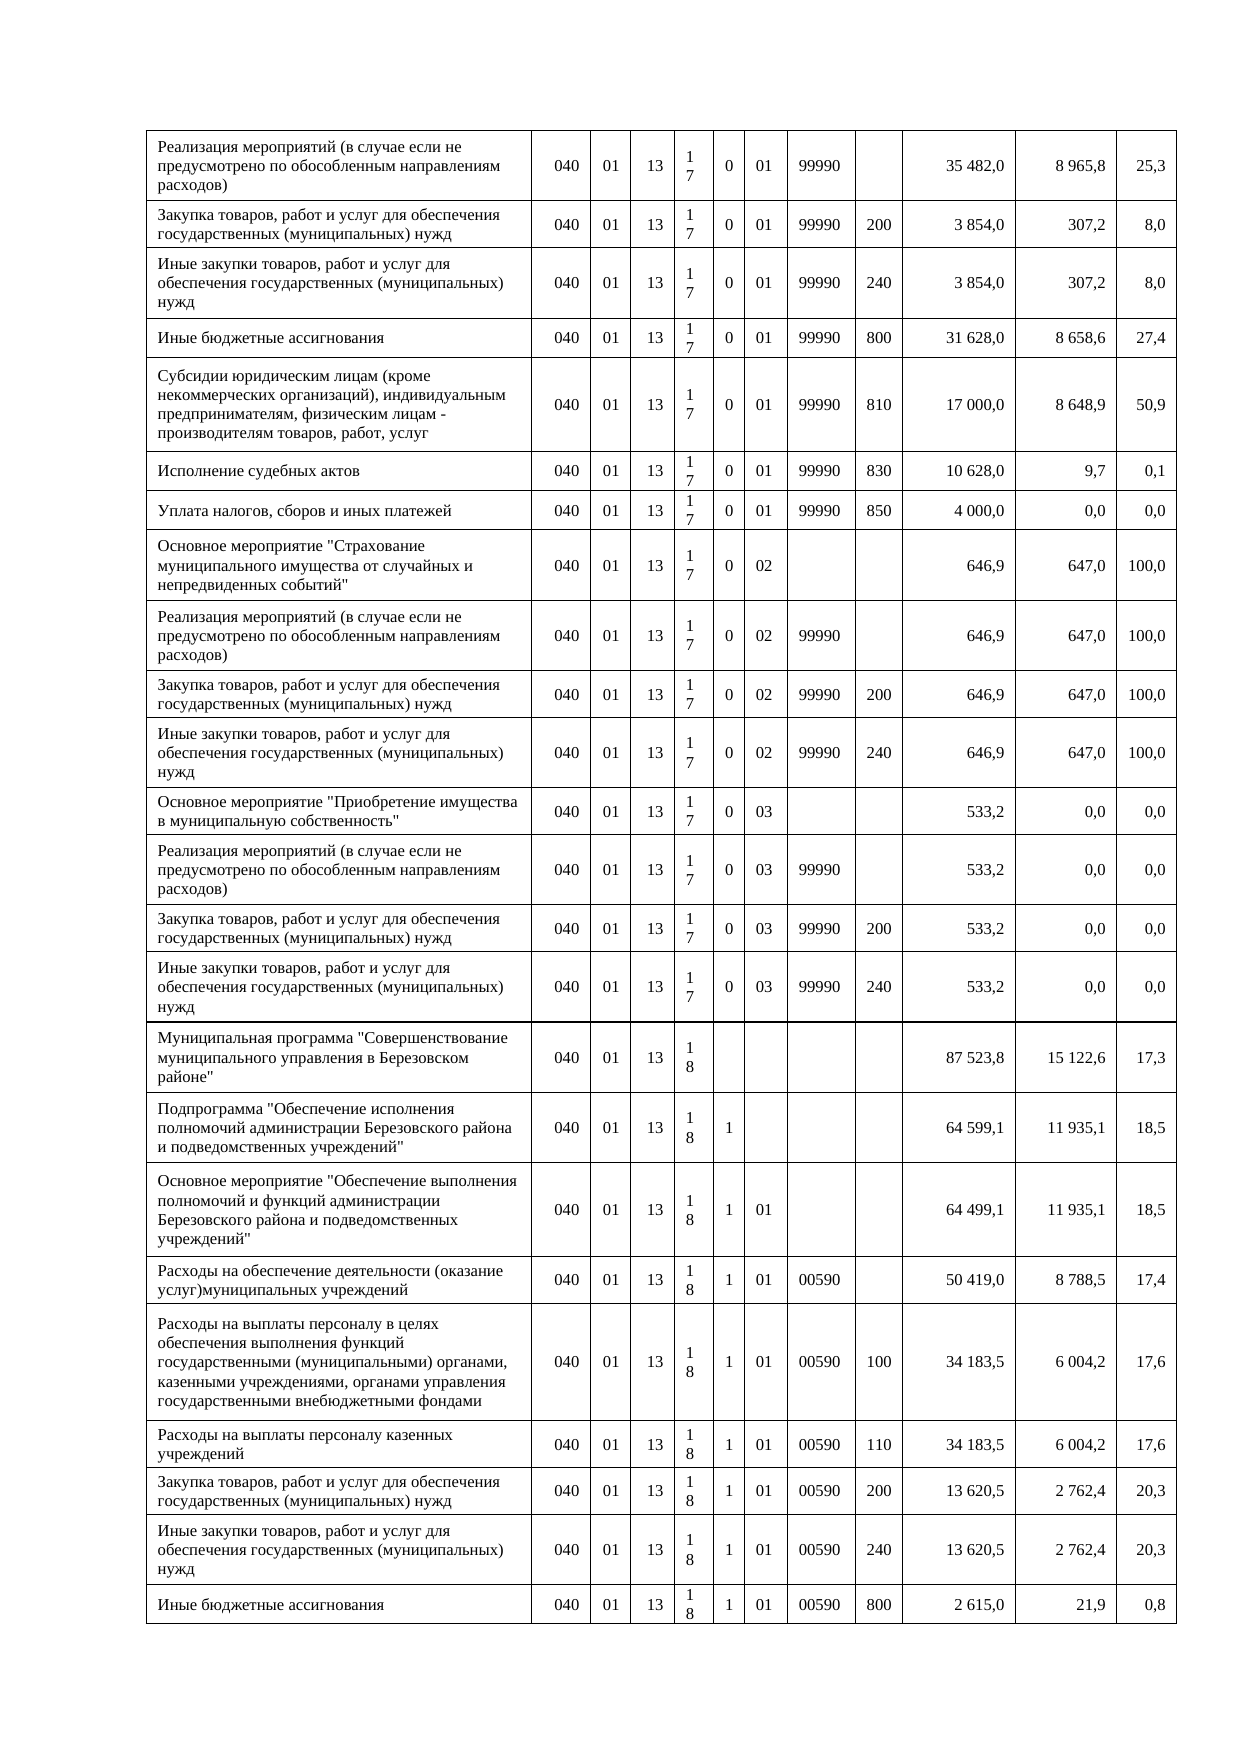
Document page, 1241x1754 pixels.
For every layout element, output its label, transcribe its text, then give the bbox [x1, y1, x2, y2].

table_cell 01 [591, 319, 630, 357]
table_cell 646,9 [903, 601, 1015, 670]
table_cell 0 [714, 491, 744, 529]
table_cell Иные бюджетные ассигнования [147, 1585, 531, 1623]
table_cell [788, 1023, 855, 1092]
table_cell 1 [714, 1163, 744, 1256]
table_cell 200 [856, 201, 902, 247]
table_cell Расходы на выплаты персоналу в целях обеспечения выполнения функций государственными (муниципальными) органами, казенными учреждениями, органами управления государственными внебюджетными фондами [147, 1304, 531, 1420]
table_cell Основное мероприятие "Страхование муниципального имущества от случайных и непредвиденных событий" [147, 530, 531, 599]
table_cell 01 [745, 358, 787, 451]
table_cell 01 [591, 1163, 630, 1256]
table_cell 00590 [788, 1257, 855, 1303]
table_cell 240 [856, 1515, 902, 1584]
table_cell 040 [532, 248, 590, 317]
table_cell [856, 1163, 902, 1256]
table_cell 00590 [788, 1468, 855, 1514]
table_cell 18 [675, 1023, 713, 1092]
table_cell 200 [856, 671, 902, 717]
table_cell 17,6 [1117, 1304, 1176, 1420]
table_cell Иные закупки товаров, работ и услуг для обеспечения государственных (муниципальных) нужд [147, 718, 531, 787]
table_cell 3 854,0 [903, 201, 1015, 247]
table_cell 040 [532, 952, 590, 1021]
table_cell 1 [714, 1304, 744, 1420]
table_cell 18 [675, 1585, 713, 1623]
table_cell 13 620,5 [903, 1468, 1015, 1514]
table_cell 01 [591, 788, 630, 834]
table_cell 647,0 [1016, 718, 1116, 787]
table_cell 040 [532, 358, 590, 451]
table_cell 17 [675, 358, 713, 451]
table_cell 040 [532, 1093, 590, 1162]
table_cell Подпрограмма "Обеспечение исполнения полномочий администрации Березовского района и подведомственных учреждений" [147, 1093, 531, 1162]
table_cell 17 [675, 491, 713, 529]
table_cell 1 [714, 1093, 744, 1162]
table_cell 99990 [788, 905, 855, 951]
table_cell Закупка товаров, работ и услуг для обеспечения государственных (муниципальных) нужд [147, 201, 531, 247]
table_cell 01 [591, 835, 630, 904]
table_cell 99990 [788, 131, 855, 200]
table_cell 100 [856, 1304, 902, 1420]
table_cell 18 [675, 1163, 713, 1256]
table_cell 01 [591, 671, 630, 717]
table_cell 8 658,6 [1016, 319, 1116, 357]
table_cell 13 [631, 530, 674, 599]
table_cell Закупка товаров, работ и услуг для обеспечения государственных (муниципальных) нужд [147, 1468, 531, 1514]
table_cell Иные бюджетные ассигнования [147, 319, 531, 357]
table_cell [856, 1257, 902, 1303]
table_cell 100,0 [1117, 530, 1176, 599]
table_cell 01 [591, 718, 630, 787]
table_cell Иные закупки товаров, работ и услуг для обеспечения государственных (муниципальных) нужд [147, 1515, 531, 1584]
table_cell 50,9 [1117, 358, 1176, 451]
table_cell 01 [745, 1515, 787, 1584]
table_cell 01 [745, 1257, 787, 1303]
table_cell 01 [591, 530, 630, 599]
table_cell Уплата налогов, сборов и иных платежей [147, 491, 531, 529]
table_cell 64 599,1 [903, 1093, 1015, 1162]
table_cell 11 935,1 [1016, 1093, 1116, 1162]
table_cell 17,6 [1117, 1421, 1176, 1467]
table_cell 3 854,0 [903, 248, 1015, 317]
table_cell Исполнение судебных актов [147, 452, 531, 490]
table_cell 18,5 [1117, 1163, 1176, 1256]
table_cell 040 [532, 1023, 590, 1092]
table_cell Основное мероприятие "Обеспечение выполнения полномочий и функций администрации Березовского района и подведомственных учреждений" [147, 1163, 531, 1256]
table_cell 646,9 [903, 718, 1015, 787]
table_cell 01 [591, 1257, 630, 1303]
table_cell 25,3 [1117, 131, 1176, 200]
table_cell 17 [675, 952, 713, 1021]
table_cell 0,0 [1117, 952, 1176, 1021]
table_cell 99990 [788, 601, 855, 670]
table_cell 03 [745, 952, 787, 1021]
table_cell 01 [591, 1304, 630, 1420]
table_cell 0 [714, 131, 744, 200]
table_cell 0 [714, 248, 744, 317]
table_cell 17 [675, 452, 713, 490]
table_cell 0 [714, 905, 744, 951]
table_cell 8,0 [1117, 201, 1176, 247]
table_cell 2 762,4 [1016, 1468, 1116, 1514]
table_cell 040 [532, 530, 590, 599]
table_cell 99990 [788, 671, 855, 717]
table_cell [856, 788, 902, 834]
table_cell 040 [532, 835, 590, 904]
table_cell 240 [856, 952, 902, 1021]
table_cell Расходы на обеспечение деятельности (оказание услуг)муниципальных учреждений [147, 1257, 531, 1303]
table_cell 13 [631, 491, 674, 529]
table_cell [788, 788, 855, 834]
table_cell 040 [532, 905, 590, 951]
table_cell 040 [532, 718, 590, 787]
table_cell 27,4 [1117, 319, 1176, 357]
table_cell [714, 1023, 744, 1092]
table_cell 18 [675, 1421, 713, 1467]
table_cell 01 [745, 1304, 787, 1420]
table_cell 6 004,2 [1016, 1304, 1116, 1420]
table_cell 17 [675, 248, 713, 317]
table_cell 18,5 [1117, 1093, 1176, 1162]
table_cell 17 [675, 131, 713, 200]
table_cell 533,2 [903, 905, 1015, 951]
table_cell 646,9 [903, 530, 1015, 599]
table_cell 800 [856, 1585, 902, 1623]
table_cell 00590 [788, 1304, 855, 1420]
table_cell 040 [532, 671, 590, 717]
table_cell 8 648,9 [1016, 358, 1116, 451]
table_cell Реализация мероприятий (в случае если не предусмотрено по обособленным направлениям расходов) [147, 601, 531, 670]
table_cell Закупка товаров, работ и услуг для обеспечения государственных (муниципальных) нужд [147, 905, 531, 951]
table_cell 8 965,8 [1016, 131, 1116, 200]
table_cell 13 [631, 1304, 674, 1420]
table_cell 240 [856, 248, 902, 317]
table_cell 646,9 [903, 671, 1015, 717]
table_cell 13 [631, 131, 674, 200]
table_cell 87 523,8 [903, 1023, 1015, 1092]
table_cell 01 [591, 491, 630, 529]
table_cell 040 [532, 319, 590, 357]
table_cell 20,3 [1117, 1515, 1176, 1584]
table_cell 21,9 [1016, 1585, 1116, 1623]
table_cell 17 [675, 671, 713, 717]
table_cell 9,7 [1016, 452, 1116, 490]
table_cell 13 [631, 835, 674, 904]
table_cell 0,0 [1016, 788, 1116, 834]
table_cell 02 [745, 530, 787, 599]
table_cell 01 [591, 1093, 630, 1162]
table_cell 15 122,6 [1016, 1023, 1116, 1092]
table_cell 18 [675, 1304, 713, 1420]
table_cell 17 [675, 319, 713, 357]
table_cell 13 [631, 201, 674, 247]
table_cell 02 [745, 601, 787, 670]
table_cell 20,3 [1117, 1468, 1176, 1514]
table_cell 0 [714, 835, 744, 904]
table_cell 0 [714, 319, 744, 357]
table_cell 6 004,2 [1016, 1421, 1116, 1467]
table_cell 50 419,0 [903, 1257, 1015, 1303]
table_cell 13 [631, 1023, 674, 1092]
table_cell 0,8 [1117, 1585, 1176, 1623]
table_cell 99990 [788, 201, 855, 247]
table_cell 0 [714, 671, 744, 717]
table_cell 0 [714, 718, 744, 787]
table_cell 0,0 [1117, 905, 1176, 951]
table_cell 0 [714, 358, 744, 451]
table_cell 13 [631, 452, 674, 490]
table_cell [788, 530, 855, 599]
table_cell 647,0 [1016, 671, 1116, 717]
table_cell 10 628,0 [903, 452, 1015, 490]
table_cell 13 [631, 1257, 674, 1303]
table_cell 01 [591, 1023, 630, 1092]
table_cell 18 [675, 1468, 713, 1514]
table_cell Реализация мероприятий (в случае если не предусмотрено по обособленным направлениям расходов) [147, 131, 531, 200]
table_cell 13 620,5 [903, 1515, 1015, 1584]
table_cell 200 [856, 905, 902, 951]
table_cell 17 000,0 [903, 358, 1015, 451]
table_cell 01 [745, 1468, 787, 1514]
table_cell 01 [591, 1515, 630, 1584]
table_cell [856, 1023, 902, 1092]
table_cell 17,3 [1117, 1023, 1176, 1092]
table_cell 240 [856, 718, 902, 787]
table_cell 13 [631, 1515, 674, 1584]
table_cell 200 [856, 1468, 902, 1514]
table_cell 01 [591, 1421, 630, 1467]
table_cell [856, 131, 902, 200]
table_cell [856, 530, 902, 599]
table_cell 0,1 [1117, 452, 1176, 490]
table_cell 02 [745, 671, 787, 717]
table_cell 1 [714, 1585, 744, 1623]
table_cell 1 [714, 1515, 744, 1584]
table_cell 040 [532, 1468, 590, 1514]
table_cell 02 [745, 718, 787, 787]
table_cell 01 [745, 319, 787, 357]
table_cell 307,2 [1016, 201, 1116, 247]
table_cell [856, 601, 902, 670]
table_cell 13 [631, 718, 674, 787]
table_cell 533,2 [903, 835, 1015, 904]
table_cell 040 [532, 1304, 590, 1420]
table_cell 040 [532, 201, 590, 247]
table_cell 17 [675, 788, 713, 834]
table_cell 17,4 [1117, 1257, 1176, 1303]
table_cell 0,0 [1117, 491, 1176, 529]
table_cell 01 [591, 358, 630, 451]
table_cell 18 [675, 1093, 713, 1162]
table_cell 040 [532, 788, 590, 834]
table_cell 00590 [788, 1515, 855, 1584]
table_cell 18 [675, 1515, 713, 1584]
table_cell 0 [714, 952, 744, 1021]
table_cell 0 [714, 601, 744, 670]
table_cell 830 [856, 452, 902, 490]
table_cell [745, 1023, 787, 1092]
table_cell 17 [675, 601, 713, 670]
table_cell 810 [856, 358, 902, 451]
table_cell 99990 [788, 835, 855, 904]
table_cell 040 [532, 452, 590, 490]
table_cell 0,0 [1117, 835, 1176, 904]
table_cell 03 [745, 835, 787, 904]
table_cell 040 [532, 131, 590, 200]
table_cell 17 [675, 905, 713, 951]
table_cell 13 [631, 905, 674, 951]
table_cell [856, 1093, 902, 1162]
table_cell 0 [714, 201, 744, 247]
table_cell 35 482,0 [903, 131, 1015, 200]
table_cell 0 [714, 788, 744, 834]
table_cell 13 [631, 1468, 674, 1514]
table_cell 01 [745, 201, 787, 247]
table_cell Основное мероприятие "Приобретение имущества в муниципальную собственность" [147, 788, 531, 834]
table_cell 17 [675, 530, 713, 599]
table_cell 040 [532, 1257, 590, 1303]
table_cell 13 [631, 671, 674, 717]
table_cell 01 [591, 452, 630, 490]
table_cell 00590 [788, 1585, 855, 1623]
table_cell 13 [631, 1163, 674, 1256]
table_cell 0,0 [1016, 905, 1116, 951]
table_cell 533,2 [903, 788, 1015, 834]
table_cell 99990 [788, 491, 855, 529]
table_cell 01 [745, 1585, 787, 1623]
table_cell 850 [856, 491, 902, 529]
table_cell 01 [591, 952, 630, 1021]
table_cell 0,0 [1016, 835, 1116, 904]
table_cell 99990 [788, 248, 855, 317]
table_cell [788, 1163, 855, 1256]
table_cell 99990 [788, 952, 855, 1021]
table_cell 2 615,0 [903, 1585, 1015, 1623]
table_cell 100,0 [1117, 671, 1176, 717]
table_cell 01 [745, 1163, 787, 1256]
table_cell 03 [745, 905, 787, 951]
table_cell 1 [714, 1468, 744, 1514]
table_cell Субсидии юридическим лицам (кроме некоммерческих организаций), индивидуальным предпринимателям, физическим лицам - производителям товаров, работ, услуг [147, 358, 531, 451]
table_cell 0,0 [1117, 788, 1176, 834]
table_cell 01 [745, 1421, 787, 1467]
table_cell 01 [591, 131, 630, 200]
table_cell 99990 [788, 319, 855, 357]
table_cell 01 [745, 491, 787, 529]
table_cell 01 [591, 1585, 630, 1623]
table_cell 800 [856, 319, 902, 357]
table_cell 13 [631, 358, 674, 451]
table_cell 1 [714, 1257, 744, 1303]
table_cell 13 [631, 601, 674, 670]
table_cell 040 [532, 1163, 590, 1256]
table_cell 13 [631, 788, 674, 834]
table_cell 4 000,0 [903, 491, 1015, 529]
table_cell 13 [631, 952, 674, 1021]
table_cell 307,2 [1016, 248, 1116, 317]
table_cell Реализация мероприятий (в случае если не предусмотрено по обособленным направлениям расходов) [147, 835, 531, 904]
table_cell 01 [591, 1468, 630, 1514]
table_cell 13 [631, 1421, 674, 1467]
table_cell 040 [532, 1515, 590, 1584]
table_cell 18 [675, 1257, 713, 1303]
table_cell 100,0 [1117, 601, 1176, 670]
table_cell 01 [591, 905, 630, 951]
table_cell [745, 1093, 787, 1162]
table_cell 17 [675, 201, 713, 247]
table_cell 8 788,5 [1016, 1257, 1116, 1303]
table_cell Муниципальная программа "Совершенствование муниципального управления в Березовском районе" [147, 1023, 531, 1092]
table_cell 01 [745, 131, 787, 200]
table_cell 040 [532, 1421, 590, 1467]
table_cell 8,0 [1117, 248, 1176, 317]
table_cell 0,0 [1016, 491, 1116, 529]
table_cell 647,0 [1016, 530, 1116, 599]
table_cell 2 762,4 [1016, 1515, 1116, 1584]
table_cell 01 [745, 452, 787, 490]
table_cell 03 [745, 788, 787, 834]
table_cell Иные закупки товаров, работ и услуг для обеспечения государственных (муниципальных) нужд [147, 952, 531, 1021]
table_cell 647,0 [1016, 601, 1116, 670]
table_cell 100,0 [1117, 718, 1176, 787]
table_cell 17 [675, 718, 713, 787]
table_cell 01 [745, 248, 787, 317]
table_cell 01 [591, 601, 630, 670]
table_cell 34 183,5 [903, 1421, 1015, 1467]
table_cell 13 [631, 1585, 674, 1623]
table_cell 99990 [788, 718, 855, 787]
table_cell 11 935,1 [1016, 1163, 1116, 1256]
table_cell 0,0 [1016, 952, 1116, 1021]
table_cell Расходы на выплаты персоналу казенных учреждений [147, 1421, 531, 1467]
table_cell 040 [532, 601, 590, 670]
table_cell 040 [532, 1585, 590, 1623]
table_cell 99990 [788, 452, 855, 490]
table_cell 64 499,1 [903, 1163, 1015, 1256]
table_cell [856, 835, 902, 904]
table_cell 13 [631, 319, 674, 357]
table_cell 34 183,5 [903, 1304, 1015, 1420]
table_cell 533,2 [903, 952, 1015, 1021]
table_cell 01 [591, 248, 630, 317]
table_cell [788, 1093, 855, 1162]
table_cell 0 [714, 452, 744, 490]
table_cell 13 [631, 248, 674, 317]
table_cell 040 [532, 491, 590, 529]
table_cell 0 [714, 530, 744, 599]
table_cell 1 [714, 1421, 744, 1467]
table_cell 99990 [788, 358, 855, 451]
table_cell 00590 [788, 1421, 855, 1467]
table_cell Закупка товаров, работ и услуг для обеспечения государственных (муниципальных) нужд [147, 671, 531, 717]
table_cell 13 [631, 1093, 674, 1162]
table_cell 01 [591, 201, 630, 247]
table_cell 110 [856, 1421, 902, 1467]
table_cell Иные закупки товаров, работ и услуг для обеспечения государственных (муниципальных) нужд [147, 248, 531, 317]
table_cell 31 628,0 [903, 319, 1015, 357]
table_cell 17 [675, 835, 713, 904]
